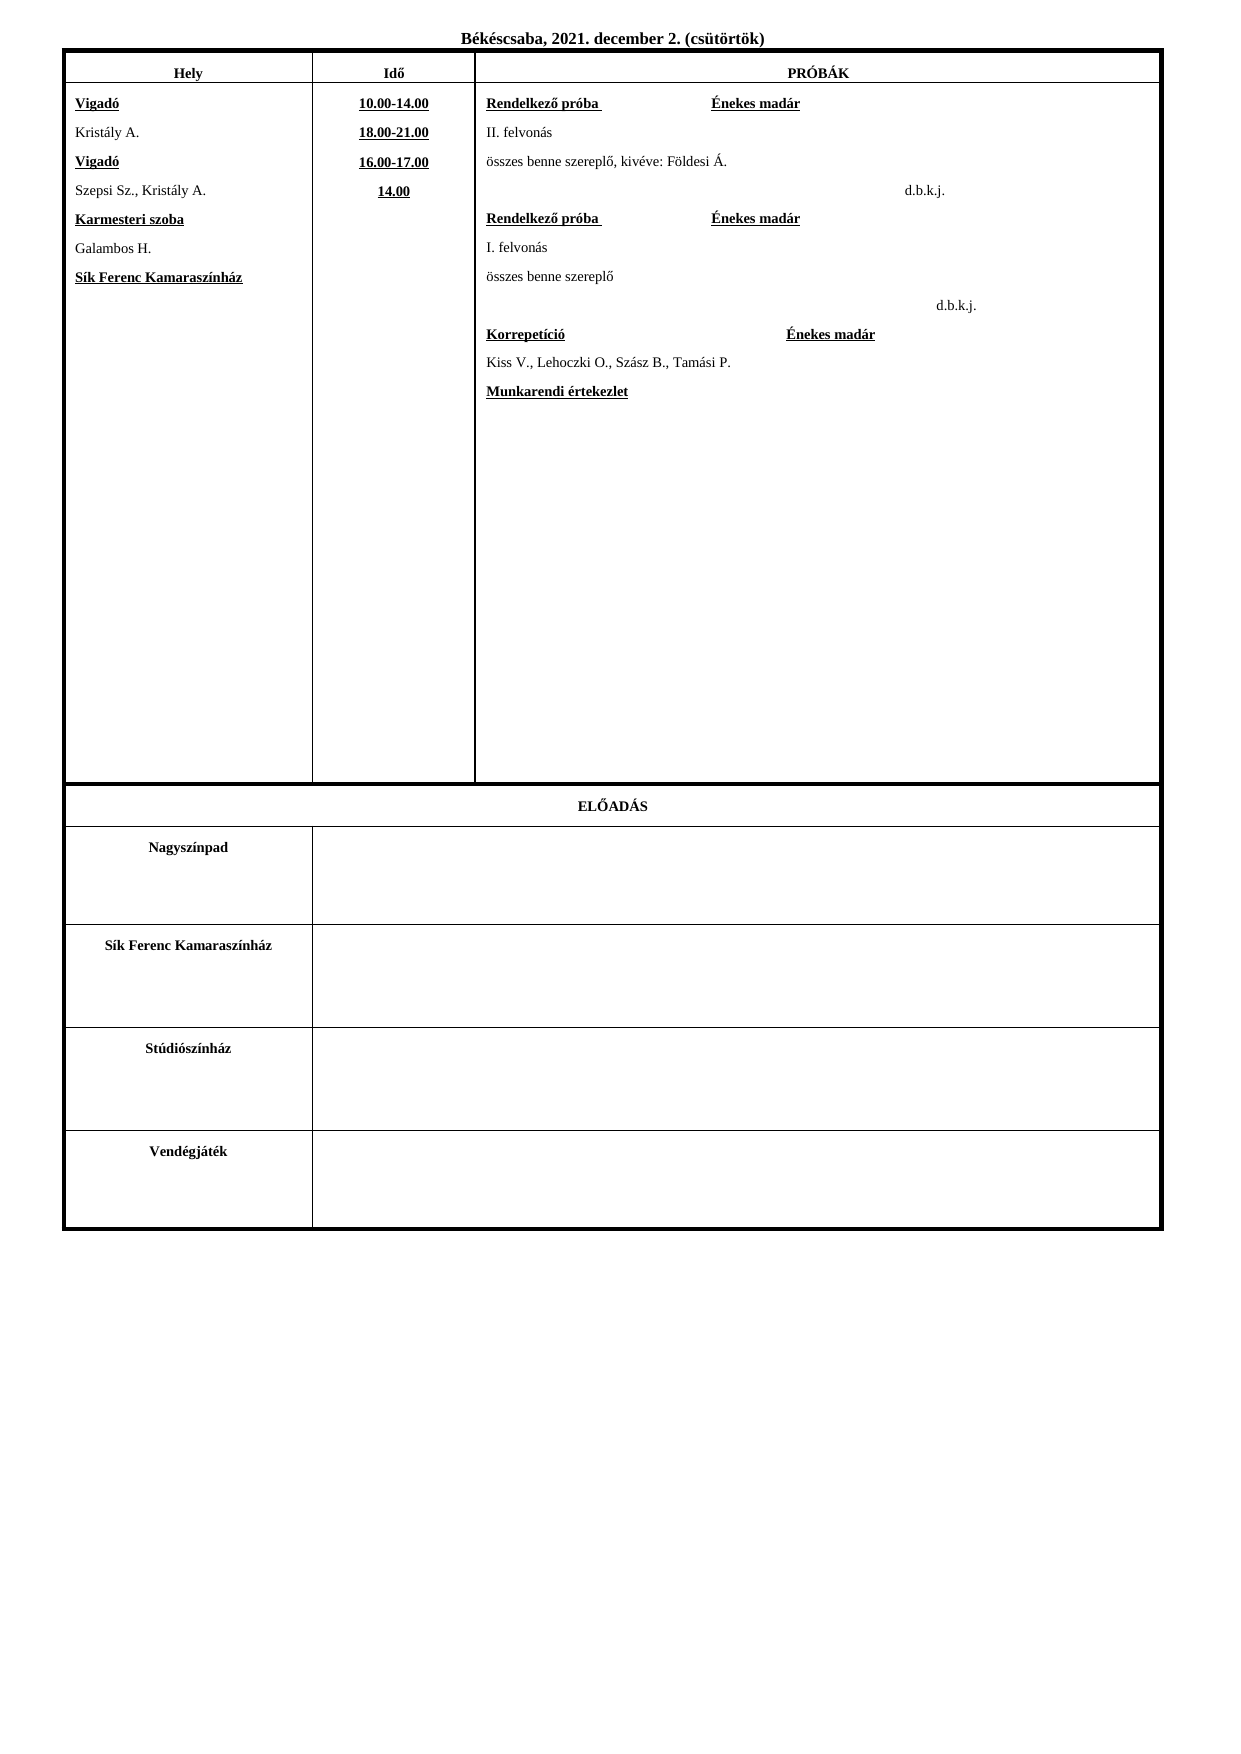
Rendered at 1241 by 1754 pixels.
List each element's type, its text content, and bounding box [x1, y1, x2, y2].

table_cell Sík Ferenc Kamaraszínház [66, 925, 312, 1027]
table_cell [313, 1028, 1159, 1130]
table_header Idő [313, 53, 474, 82]
table_cell [313, 1131, 1159, 1227]
table_cell Nagyszínpad [66, 827, 312, 924]
table_header Hely [66, 53, 312, 82]
table_cell [313, 925, 1159, 1027]
table_cell [313, 827, 1159, 924]
table_cell Stúdiószínház [66, 1028, 312, 1130]
text Békéscsaba, 2021. december 2. (csütörtök) [59, 15, 1167, 48]
table_cell ELŐADÁS [66, 786, 1159, 826]
table_cell Vigadó Kristály A. Vigadó Szepsi Sz., Kristály A. Karmesteri szoba Galambos H. Sík Ferenc Kamaraszínház [66, 83, 312, 781]
table_cell Vendégjáték [66, 1131, 312, 1227]
table_header PRÓBÁK [476, 53, 1159, 82]
table_cell Rendelkező próba Énekes madár II. felvonás összes benne szereplő, kivéve: Földesi Á. d.b.k.j. Rendelkező próba Énekes madár I. felvonás összes benne szereplő d.b.k.j. Korrepetíció Énekes madár Kiss V., Lehoczki O., Szász B., Tamási P. Munkarendi értekezlet [476, 83, 1159, 781]
table_cell 10.00-14.00 18.00-21.00 16.00-17.00 14.00 [313, 83, 474, 781]
